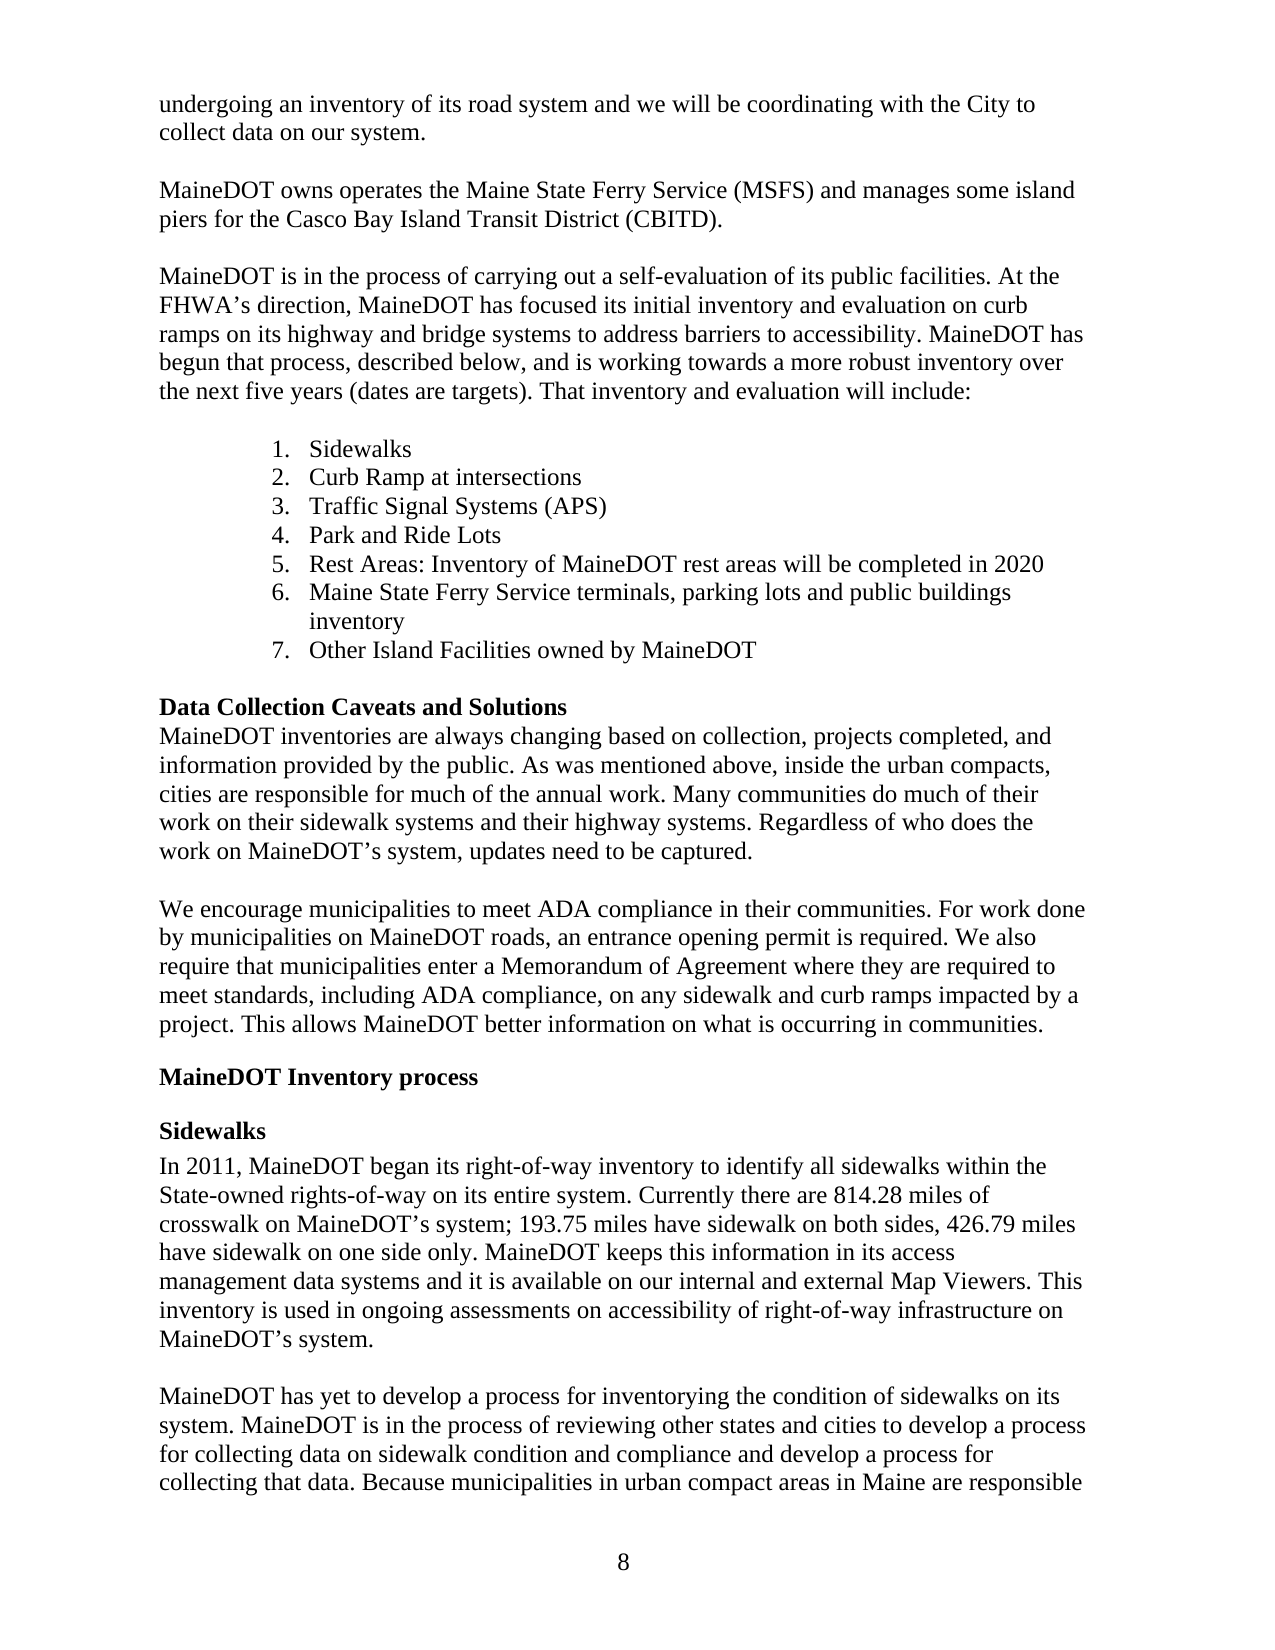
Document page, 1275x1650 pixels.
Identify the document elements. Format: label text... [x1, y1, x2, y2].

list Park and Ride Lots [271, 520, 1087, 549]
subtitle MaineDOT Inventory process [159, 1062, 1087, 1091]
text We encourage municipalities to meet ADA compliance in their communities. For work done by municipalities on MaineDOT roads, an entrance opening permit is required. We also require that municipalities enter a Memorandum of Agreement where they are required to meet standards, including ADA compliance, on any sidewalk and curb ramps impacted by a project. This allows MaineDOT better information on what is occurring in communities. [159, 894, 1087, 1037]
list Other Island Facilities owned by MaineDOT [271, 635, 1087, 664]
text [159, 1381, 1087, 1496]
list Traffic Signal Systems (APS) [271, 491, 1087, 520]
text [159, 89, 1087, 146]
list Rest Areas: Inventory of MaineDOT rest areas will be completed in 2020 [271, 549, 1087, 577]
text In 2011, MaineDOT began its right-of-way inventory to identify all sidewalks within the State-owned rights-of-way on its entire system. Currently there are 814.28 miles of crosswalk on MaineDOT’s system; 193.75 miles have sidewalk on both sides, 426.79 miles have sidewalk on one side only. MaineDOT keeps this information in its access management data systems and it is available on our internal and external Map Viewers. This inventory is used in ongoing assessments on accessibility of right-of-way infrastructure on MaineDOT’s system. [159, 1151, 1087, 1352]
text MaineDOT is in the process of carrying out a self-evaluation of its public facilities. At the FHWA’s direction, MaineDOT has focused its initial inventory and evaluation on curb ramps on its highway and bridge systems to address barriers to accessibility. MaineDOT has begun that process, described below, and is working towards a more robust inventory over the next five years (dates are targets). That inventory and evaluation will include: [159, 261, 1087, 405]
subtitle Sidewalks [159, 1116, 1087, 1145]
text MaineDOT inventories are always changing based on collection, projects completed, and information provided by the public. As was mentioned above, inside the urban compacts, cities are responsible for much of the annual work. Many communities do much of their work on their sidewalk systems and their highway systems. Regardless of who does the work on MaineDOT’s system, updates need to be captured. [159, 721, 1087, 865]
text MaineDOT owns operates the Maine State Ferry Service (MSFS) and manages some island piers for the Casco Bay Island Transit District (CBITD). [159, 175, 1087, 232]
list Maine State Ferry Service terminals, parking lots and public buildings inventory [271, 577, 1087, 635]
list Curb Ramp at intersections [271, 462, 1087, 491]
list Sidewalks [271, 434, 1087, 462]
text Data Collection Caveats and Solutions [159, 692, 1087, 721]
